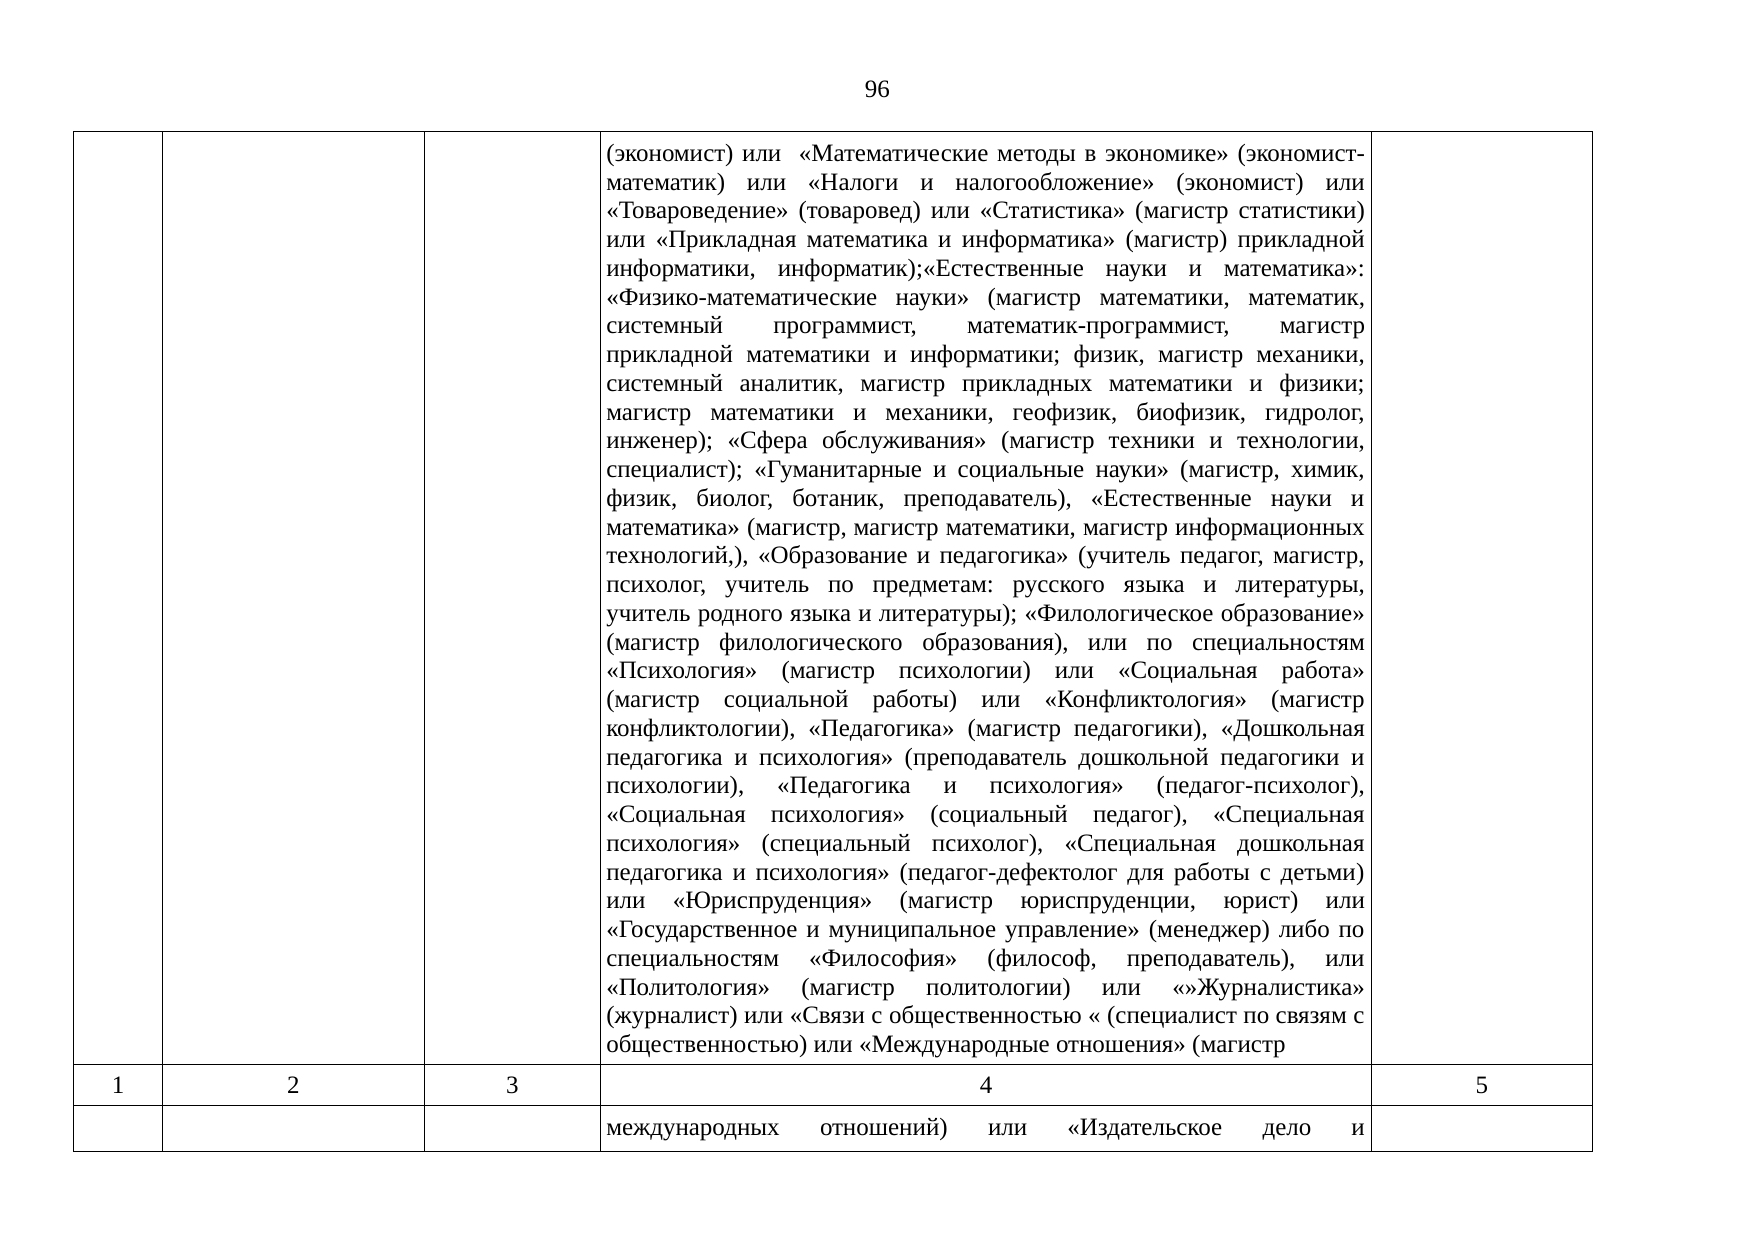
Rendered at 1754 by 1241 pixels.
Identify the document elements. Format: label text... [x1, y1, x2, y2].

table_cell [163, 1106, 424, 1151]
table_cell [74, 132, 162, 1064]
table_cell (экономист) или «Математические методы в экономике» (экономист-математик) или «Налоги и налогообложение» (экономист) или «Товароведение» (товаровед) или «Статистика» (магистр статистики) или «Прикладная математика и информатика» (магистр) прикладной информатики, информатик);«Естественные науки и математика»: «Физико-математические науки» (магистр математики, математик, системный программист, математик-программист, магистр прикладной математики и информатики; физик, магистр механики, системный аналитик, магистр прикладных математики и физики; магистр математики и механики, геофизик, биофизик, гидролог, инженер); «Сфера обслуживания» (магистр техники и технологии, специалист); «Гуманитарные и социальные науки» (магистр, химик, физик, биолог, ботаник, преподаватель), «Естественные науки и математика» (магистр, магистр математики, магистр информационных технологий,), «Образование и педагогика» (учитель педагог, магистр, психолог, учитель по предметам: русского языка и литературы, учитель родного языка и литературы); «Филологическое образование» (магистр филологического образования), или по специальностям «Психология» (магистр психологии) или «Социальная работа» (магистр социальной работы) или «Конфликтология» (магистр конфликтологии), «Педагогика» (магистр педагогики), «Дошкольная педагогика и психология» (преподаватель дошкольной педагогики и психологии), «Педагогика и психология» (педагог-психолог), «Социальная психология» (социальный педагог), «Специальная психология» (специальный психолог), «Специальная дошкольная педагогика и психология» (педагог-дефектолог для работы с детьми) или «Юриспруденция» (магистр юриспруденции, юрист) или «Государственное и муниципальное управление» (менеджер) либо по специальностям «Философия» (философ, преподаватель), или «Политология» (магистр политологии) или «»Журналистика» (журналист) или «Связи с общественностью « (специалист по связям с общественностью) или «Международные отношения» (магистр [601, 132, 1371, 1064]
table_cell 1 [74, 1065, 162, 1105]
table_cell [425, 1106, 600, 1151]
table_cell [74, 1106, 162, 1151]
table_cell 2 [163, 1065, 424, 1105]
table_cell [601, 1106, 1371, 1151]
table_cell 4 [601, 1065, 1371, 1105]
table_cell [163, 132, 424, 1064]
table_cell [1372, 132, 1592, 1064]
table_cell 5 [1372, 1065, 1592, 1105]
table_cell 3 [425, 1065, 600, 1105]
table_cell [425, 132, 600, 1064]
table_cell [1372, 1106, 1592, 1151]
